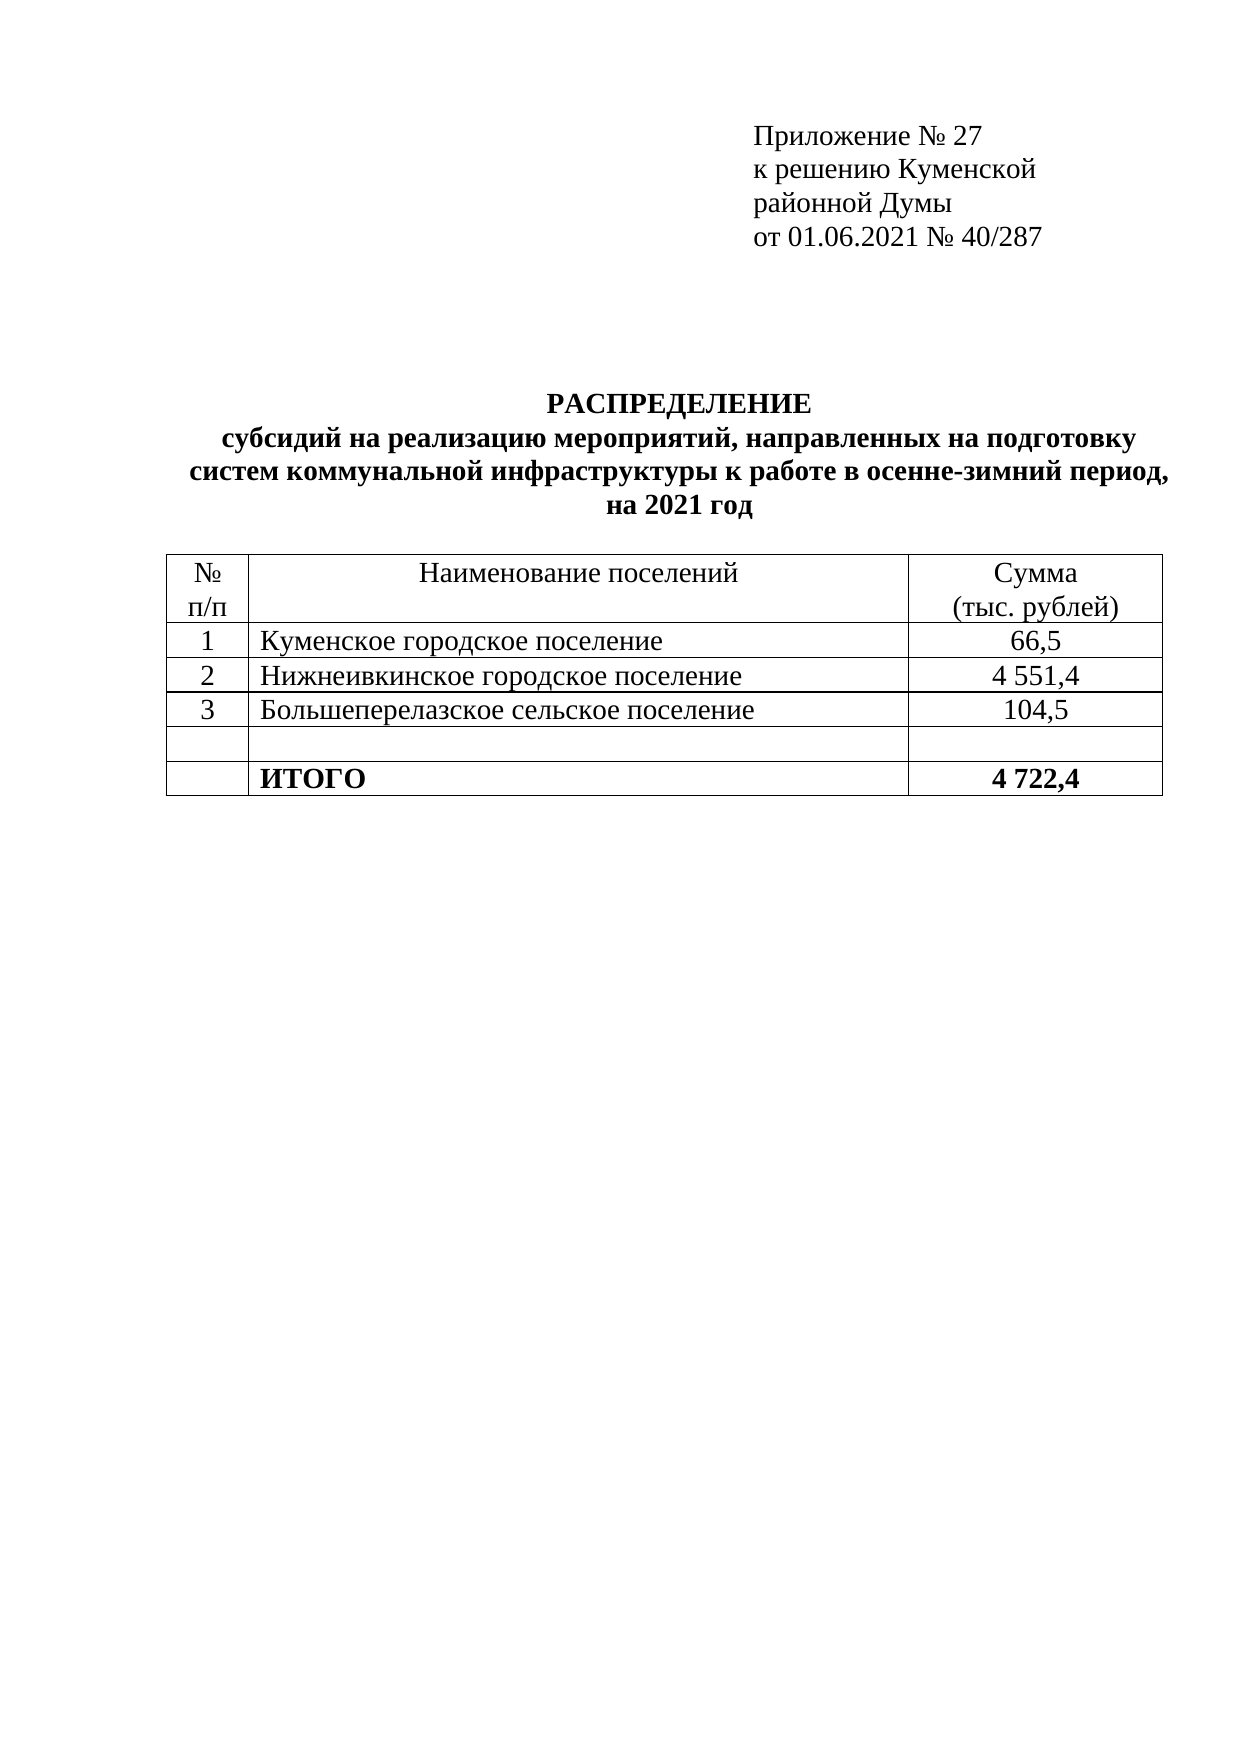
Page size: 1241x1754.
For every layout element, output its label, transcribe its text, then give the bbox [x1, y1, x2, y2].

text районной Думы [753, 185, 1181, 219]
table_header № п/п [167, 555, 248, 622]
text от 01.06.2021 № 40/287 [753, 219, 1181, 252]
table_cell 4 551,4 [909, 658, 1162, 691]
table_header Наименование поселений [249, 555, 908, 622]
table_cell 4 722,4 [909, 762, 1162, 795]
table_cell 104,5 [909, 693, 1162, 726]
text к решению Куменской [753, 152, 1181, 185]
table_cell 2 [167, 658, 248, 691]
table_cell 1 [167, 623, 248, 657]
table_cell [167, 727, 248, 761]
table_cell 66,5 [909, 623, 1162, 657]
table_cell ИТОГО [249, 762, 908, 795]
table_header Сумма (тыс. рублей) [909, 555, 1162, 622]
table_cell Куменское городское поселение [249, 623, 908, 657]
table_cell [167, 762, 248, 795]
text субсидий на реализацию мероприятий, направленных на подготовку систем коммунальной инфраструктуры к работе в осенне-зимний период, на 2021 год [177, 420, 1181, 521]
table_cell [249, 727, 908, 761]
table_cell Большеперелазское сельское поселение [249, 693, 908, 726]
table_cell Нижнеивкинское городское поселение [249, 658, 908, 691]
text РАСПРЕДЕЛЕНИЕ [177, 386, 1181, 420]
table_cell 3 [167, 693, 248, 726]
text Приложение № 27 [753, 118, 1181, 152]
table_cell [909, 727, 1162, 761]
